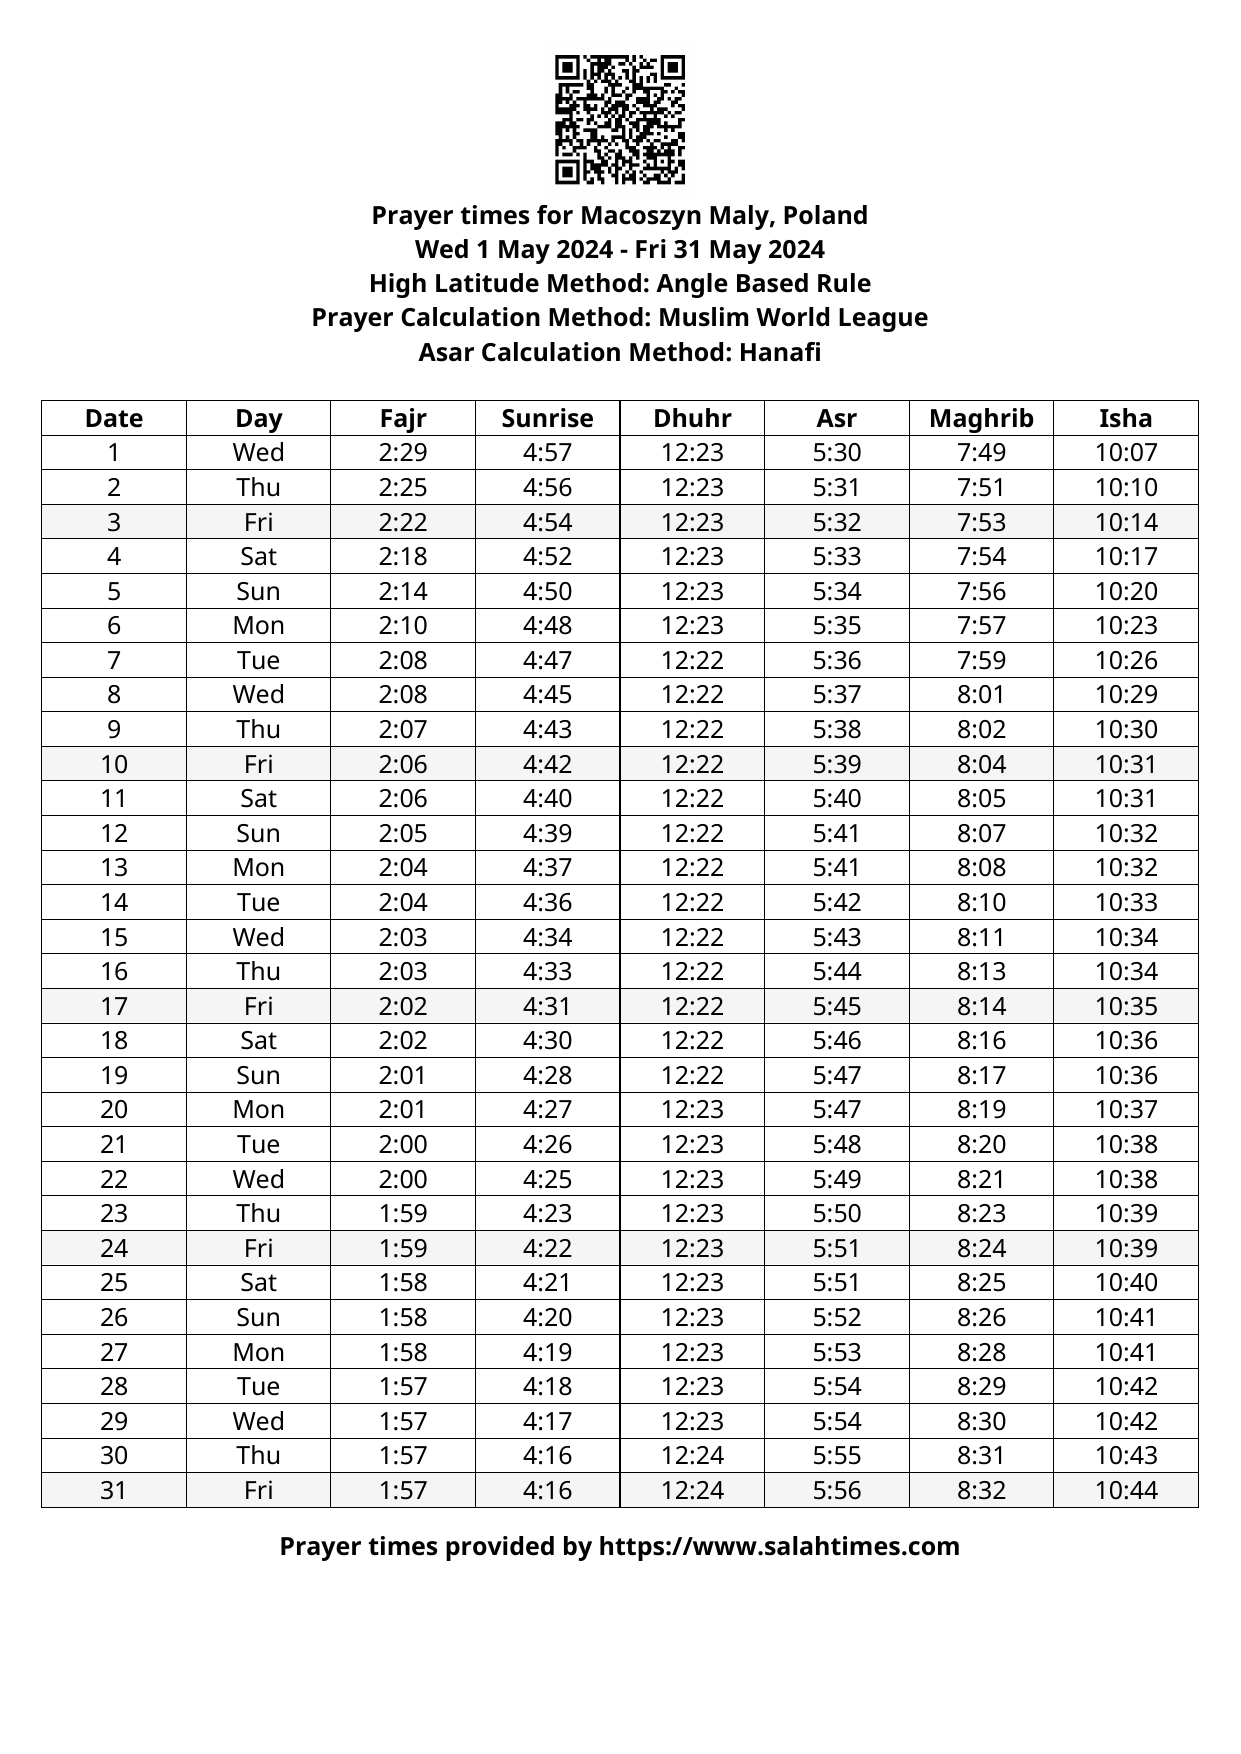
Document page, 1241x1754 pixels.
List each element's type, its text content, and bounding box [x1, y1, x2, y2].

table_cell 2:29 [331, 436, 475, 469]
table_cell 4:17 [476, 1404, 619, 1437]
table_cell 12:22 [621, 678, 764, 711]
table_cell 7:57 [910, 609, 1053, 642]
table_cell 10:31 [1054, 781, 1198, 815]
table_cell 10:32 [1054, 851, 1198, 884]
table_cell 8:04 [910, 747, 1053, 780]
table_cell 10:30 [1054, 712, 1198, 746]
table_cell 1:57 [331, 1439, 475, 1472]
table_cell 12:22 [621, 712, 764, 746]
table_cell 5:32 [765, 505, 909, 538]
table_cell 5:44 [765, 954, 909, 988]
table_cell Sun [187, 816, 330, 849]
table_cell 5:39 [765, 747, 909, 780]
table_cell 4:43 [476, 712, 619, 746]
table_cell 5:47 [765, 1058, 909, 1092]
table_cell 10:17 [1054, 539, 1198, 573]
table_cell Fri [187, 747, 330, 780]
table_cell 17 [42, 989, 186, 1022]
table_header Maghrib [910, 401, 1053, 434]
table_cell 8:25 [910, 1266, 1053, 1299]
table_cell 5:53 [765, 1335, 909, 1368]
table_cell 5:50 [765, 1196, 909, 1230]
table_cell 21 [42, 1127, 186, 1161]
table_cell 2:04 [331, 851, 475, 884]
table_cell 10:07 [1054, 436, 1198, 469]
table_cell Thu [187, 712, 330, 746]
table_cell 18 [42, 1024, 186, 1057]
table_cell 4:40 [476, 781, 619, 815]
table_cell 4:50 [476, 574, 619, 607]
table_cell 12:22 [621, 1058, 764, 1092]
table_cell 2 [42, 470, 186, 504]
table_cell 12:23 [621, 1196, 764, 1230]
table_cell 10:23 [1054, 609, 1198, 642]
table_cell 4:26 [476, 1127, 619, 1161]
table_cell 11 [42, 781, 186, 815]
table_cell 12:22 [621, 989, 764, 1022]
table_cell 5:49 [765, 1162, 909, 1195]
table_cell Tue [187, 1127, 330, 1161]
table_cell 1:57 [331, 1404, 475, 1437]
table_cell 2:25 [331, 470, 475, 504]
table_cell Sun [187, 574, 330, 607]
table_cell Sun [187, 1058, 330, 1092]
table_cell 8:21 [910, 1162, 1053, 1195]
table_cell Wed [187, 678, 330, 711]
table_cell 12:23 [621, 1162, 764, 1195]
table_cell 5:35 [765, 609, 909, 642]
table_cell Wed [187, 920, 330, 953]
table_cell 1:58 [331, 1300, 475, 1334]
table_cell 8:17 [910, 1058, 1053, 1092]
table_cell Mon [187, 1093, 330, 1126]
table_cell 2:04 [331, 885, 475, 919]
table_cell 12:22 [621, 747, 764, 780]
table_cell 5:45 [765, 989, 909, 1022]
table_cell 1:58 [331, 1266, 475, 1299]
table_cell 8:19 [910, 1093, 1053, 1126]
table_header Dhuhr [621, 401, 764, 434]
table_cell Tue [187, 643, 330, 677]
table_cell 5:48 [765, 1127, 909, 1161]
table_cell 10:31 [1054, 747, 1198, 780]
table_cell 8:24 [910, 1231, 1053, 1264]
table_cell 3 [42, 505, 186, 538]
table_cell 10:42 [1054, 1369, 1198, 1403]
table_cell 10:35 [1054, 989, 1198, 1022]
table_cell 10:39 [1054, 1196, 1198, 1230]
table_cell 8:08 [910, 851, 1053, 884]
table_cell 7:56 [910, 574, 1053, 607]
table_header Date [42, 401, 186, 434]
table_cell 5:56 [765, 1473, 909, 1507]
table_cell 1:57 [331, 1369, 475, 1403]
picture [542, 41, 699, 198]
table_cell 12:22 [621, 643, 764, 677]
table_cell 8:29 [910, 1369, 1053, 1403]
table_cell 5:41 [765, 851, 909, 884]
table_cell Sat [187, 1266, 330, 1299]
table_cell 2:02 [331, 989, 475, 1022]
table_cell 10 [42, 747, 186, 780]
table_cell 12:22 [621, 781, 764, 815]
table_cell 5:52 [765, 1300, 909, 1334]
table_cell 12 [42, 816, 186, 849]
table_cell 2:22 [331, 505, 475, 538]
table_cell 4:30 [476, 1024, 619, 1057]
table_cell 4:42 [476, 747, 619, 780]
table_cell 5:33 [765, 539, 909, 573]
table_cell 10:36 [1054, 1058, 1198, 1092]
table_cell 9 [42, 712, 186, 746]
table_cell 5:54 [765, 1369, 909, 1403]
table_header Sunrise [476, 401, 619, 434]
table_cell 12:22 [621, 885, 764, 919]
table_cell 4:23 [476, 1196, 619, 1230]
table_cell 8:16 [910, 1024, 1053, 1057]
table_cell 12:23 [621, 539, 764, 573]
table_cell 8:07 [910, 816, 1053, 849]
table_header Isha [1054, 401, 1198, 434]
table_cell 23 [42, 1196, 186, 1230]
table_cell 4:52 [476, 539, 619, 573]
table_cell 8:14 [910, 989, 1053, 1022]
table_cell 5:34 [765, 574, 909, 607]
table_cell 12:23 [621, 470, 764, 504]
table_cell 16 [42, 954, 186, 988]
table_cell 4:47 [476, 643, 619, 677]
table_cell 5:36 [765, 643, 909, 677]
table_cell 26 [42, 1300, 186, 1334]
table_cell 2:05 [331, 816, 475, 849]
table_cell 10:41 [1054, 1300, 1198, 1334]
table_cell 12:22 [621, 851, 764, 884]
table_cell 4:39 [476, 816, 619, 849]
table_cell 10:44 [1054, 1473, 1198, 1507]
table_cell 10:38 [1054, 1127, 1198, 1161]
table_cell 10:20 [1054, 574, 1198, 607]
table_cell 1 [42, 436, 186, 469]
table_cell 12:23 [621, 1369, 764, 1403]
table_cell 12:23 [621, 609, 764, 642]
table_cell 2:10 [331, 609, 475, 642]
table_cell Thu [187, 1439, 330, 1472]
table_cell 5:46 [765, 1024, 909, 1057]
text High Latitude Method: Angle Based Rule [42, 266, 1198, 300]
table_cell 10:26 [1054, 643, 1198, 677]
table_cell 12:23 [621, 1093, 764, 1126]
text Prayer times for Macoszyn Maly, Poland [42, 198, 1198, 232]
table_cell 31 [42, 1473, 186, 1507]
table_header Asr [765, 401, 909, 434]
table_cell 13 [42, 851, 186, 884]
table_cell Wed [187, 436, 330, 469]
table_cell 12:22 [621, 954, 764, 988]
table_cell 4:54 [476, 505, 619, 538]
table_cell 2:02 [331, 1024, 475, 1057]
table_cell 12:24 [621, 1439, 764, 1472]
table_cell 8:13 [910, 954, 1053, 988]
table_cell 24 [42, 1231, 186, 1264]
table_cell 2:07 [331, 712, 475, 746]
table_cell 12:23 [621, 1231, 764, 1264]
table_cell 4:28 [476, 1058, 619, 1092]
table_cell 4:56 [476, 470, 619, 504]
table_cell Wed [187, 1162, 330, 1195]
text Asar Calculation Method: Hanafi [42, 334, 1198, 368]
table_cell 2:01 [331, 1058, 475, 1092]
table_cell 10:14 [1054, 505, 1198, 538]
table_cell 10:43 [1054, 1439, 1198, 1472]
table_cell 7 [42, 643, 186, 677]
table_cell 4:16 [476, 1473, 619, 1507]
table_cell 8:20 [910, 1127, 1053, 1161]
table_cell 4:48 [476, 609, 619, 642]
table_cell 10:42 [1054, 1404, 1198, 1437]
table_cell Thu [187, 470, 330, 504]
table_cell 12:22 [621, 920, 764, 953]
table_cell 4:25 [476, 1162, 619, 1195]
table_cell Tue [187, 885, 330, 919]
table_cell 10:10 [1054, 470, 1198, 504]
table_cell 5:54 [765, 1404, 909, 1437]
table_cell 8:23 [910, 1196, 1053, 1230]
table_cell 2:18 [331, 539, 475, 573]
table_cell 2:08 [331, 678, 475, 711]
table_cell 7:49 [910, 436, 1053, 469]
table_cell 5:38 [765, 712, 909, 746]
table_cell 12:23 [621, 1127, 764, 1161]
table_cell 14 [42, 885, 186, 919]
table_cell Sat [187, 781, 330, 815]
table_cell 20 [42, 1093, 186, 1126]
table_cell 10:39 [1054, 1231, 1198, 1264]
table_cell 8:01 [910, 678, 1053, 711]
table_cell 12:23 [621, 1300, 764, 1334]
table_cell 5:37 [765, 678, 909, 711]
table_cell 10:34 [1054, 954, 1198, 988]
table_cell 5:47 [765, 1093, 909, 1126]
table_cell 4:22 [476, 1231, 619, 1264]
table_cell 12:24 [621, 1473, 764, 1507]
table_cell 8:02 [910, 712, 1053, 746]
table_cell 27 [42, 1335, 186, 1368]
table_cell 10:40 [1054, 1266, 1198, 1299]
table_cell 4:36 [476, 885, 619, 919]
table_cell 12:22 [621, 1024, 764, 1057]
table_cell 7:54 [910, 539, 1053, 573]
text Prayer times provided by https://www.salahtimes.com [42, 1528, 1198, 1563]
table_cell 4:45 [476, 678, 619, 711]
table_cell 7:51 [910, 470, 1053, 504]
table_cell 2:14 [331, 574, 475, 607]
table_cell Thu [187, 954, 330, 988]
table_cell 8:31 [910, 1439, 1053, 1472]
table_cell 12:23 [621, 574, 764, 607]
table_cell 5 [42, 574, 186, 607]
table_cell 10:29 [1054, 678, 1198, 711]
table_cell 10:38 [1054, 1162, 1198, 1195]
table_cell Wed [187, 1404, 330, 1437]
table_cell Mon [187, 851, 330, 884]
text Wed 1 May 2024 - Fri 31 May 2024 [42, 232, 1198, 266]
table_cell 5:41 [765, 816, 909, 849]
table_cell 5:31 [765, 470, 909, 504]
table_cell 8:10 [910, 885, 1053, 919]
table_cell 8 [42, 678, 186, 711]
table_cell 10:36 [1054, 1024, 1198, 1057]
text Prayer Calculation Method: Muslim World League [42, 300, 1198, 334]
table_cell 15 [42, 920, 186, 953]
table_cell 12:22 [621, 816, 764, 849]
table_cell Sat [187, 1024, 330, 1057]
table_cell 4:33 [476, 954, 619, 988]
table_cell 1:59 [331, 1231, 475, 1264]
table_cell 4:27 [476, 1093, 619, 1126]
table_cell 5:42 [765, 885, 909, 919]
table_cell 12:23 [621, 436, 764, 469]
table_cell 22 [42, 1162, 186, 1195]
table_cell 2:00 [331, 1162, 475, 1195]
table_cell 4:18 [476, 1369, 619, 1403]
table_cell 8:28 [910, 1335, 1053, 1368]
table_cell 10:37 [1054, 1093, 1198, 1126]
table_cell 5:30 [765, 436, 909, 469]
table_cell 28 [42, 1369, 186, 1403]
table_cell Thu [187, 1196, 330, 1230]
table_cell 5:40 [765, 781, 909, 815]
table_cell Mon [187, 609, 330, 642]
table_cell 12:23 [621, 1335, 764, 1368]
table_cell Fri [187, 989, 330, 1022]
table_cell 4:19 [476, 1335, 619, 1368]
table_cell 12:23 [621, 1404, 764, 1437]
table_cell 10:34 [1054, 920, 1198, 953]
table_cell Fri [187, 505, 330, 538]
table_cell 25 [42, 1266, 186, 1299]
table_cell 8:30 [910, 1404, 1053, 1437]
table_cell 12:23 [621, 1266, 764, 1299]
table_cell 1:59 [331, 1196, 475, 1230]
table_cell Mon [187, 1335, 330, 1368]
table_cell 2:00 [331, 1127, 475, 1161]
table_cell 10:33 [1054, 885, 1198, 919]
table_cell 4:34 [476, 920, 619, 953]
table_cell 4 [42, 539, 186, 573]
table_cell 5:55 [765, 1439, 909, 1472]
table_cell 2:03 [331, 920, 475, 953]
table_cell 8:05 [910, 781, 1053, 815]
table_cell 10:32 [1054, 816, 1198, 849]
table_cell 10:41 [1054, 1335, 1198, 1368]
table_header Day [187, 401, 330, 434]
table_cell 2:06 [331, 781, 475, 815]
table_cell 12:23 [621, 505, 764, 538]
table_cell 4:21 [476, 1266, 619, 1299]
table_cell 5:51 [765, 1231, 909, 1264]
table_header Fajr [331, 401, 475, 434]
table_cell 30 [42, 1439, 186, 1472]
table_cell Tue [187, 1369, 330, 1403]
table_cell Sun [187, 1300, 330, 1334]
table_cell 8:32 [910, 1473, 1053, 1507]
table_cell 8:11 [910, 920, 1053, 953]
table_cell 2:06 [331, 747, 475, 780]
table_cell Fri [187, 1473, 330, 1507]
table_cell 4:31 [476, 989, 619, 1022]
table_cell Sat [187, 539, 330, 573]
table_cell 7:59 [910, 643, 1053, 677]
table_cell 2:08 [331, 643, 475, 677]
table_cell Fri [187, 1231, 330, 1264]
table_cell 29 [42, 1404, 186, 1437]
table_cell 4:37 [476, 851, 619, 884]
table_cell 2:01 [331, 1093, 475, 1126]
table_cell 5:43 [765, 920, 909, 953]
table_cell 6 [42, 609, 186, 642]
table_cell 4:20 [476, 1300, 619, 1334]
table_cell 7:53 [910, 505, 1053, 538]
table_cell 2:03 [331, 954, 475, 988]
table_cell 19 [42, 1058, 186, 1092]
table_cell 8:26 [910, 1300, 1053, 1334]
table_cell 1:57 [331, 1473, 475, 1507]
table_cell 4:16 [476, 1439, 619, 1472]
table_cell 5:51 [765, 1266, 909, 1299]
table_cell 1:58 [331, 1335, 475, 1368]
table_cell 4:57 [476, 436, 619, 469]
